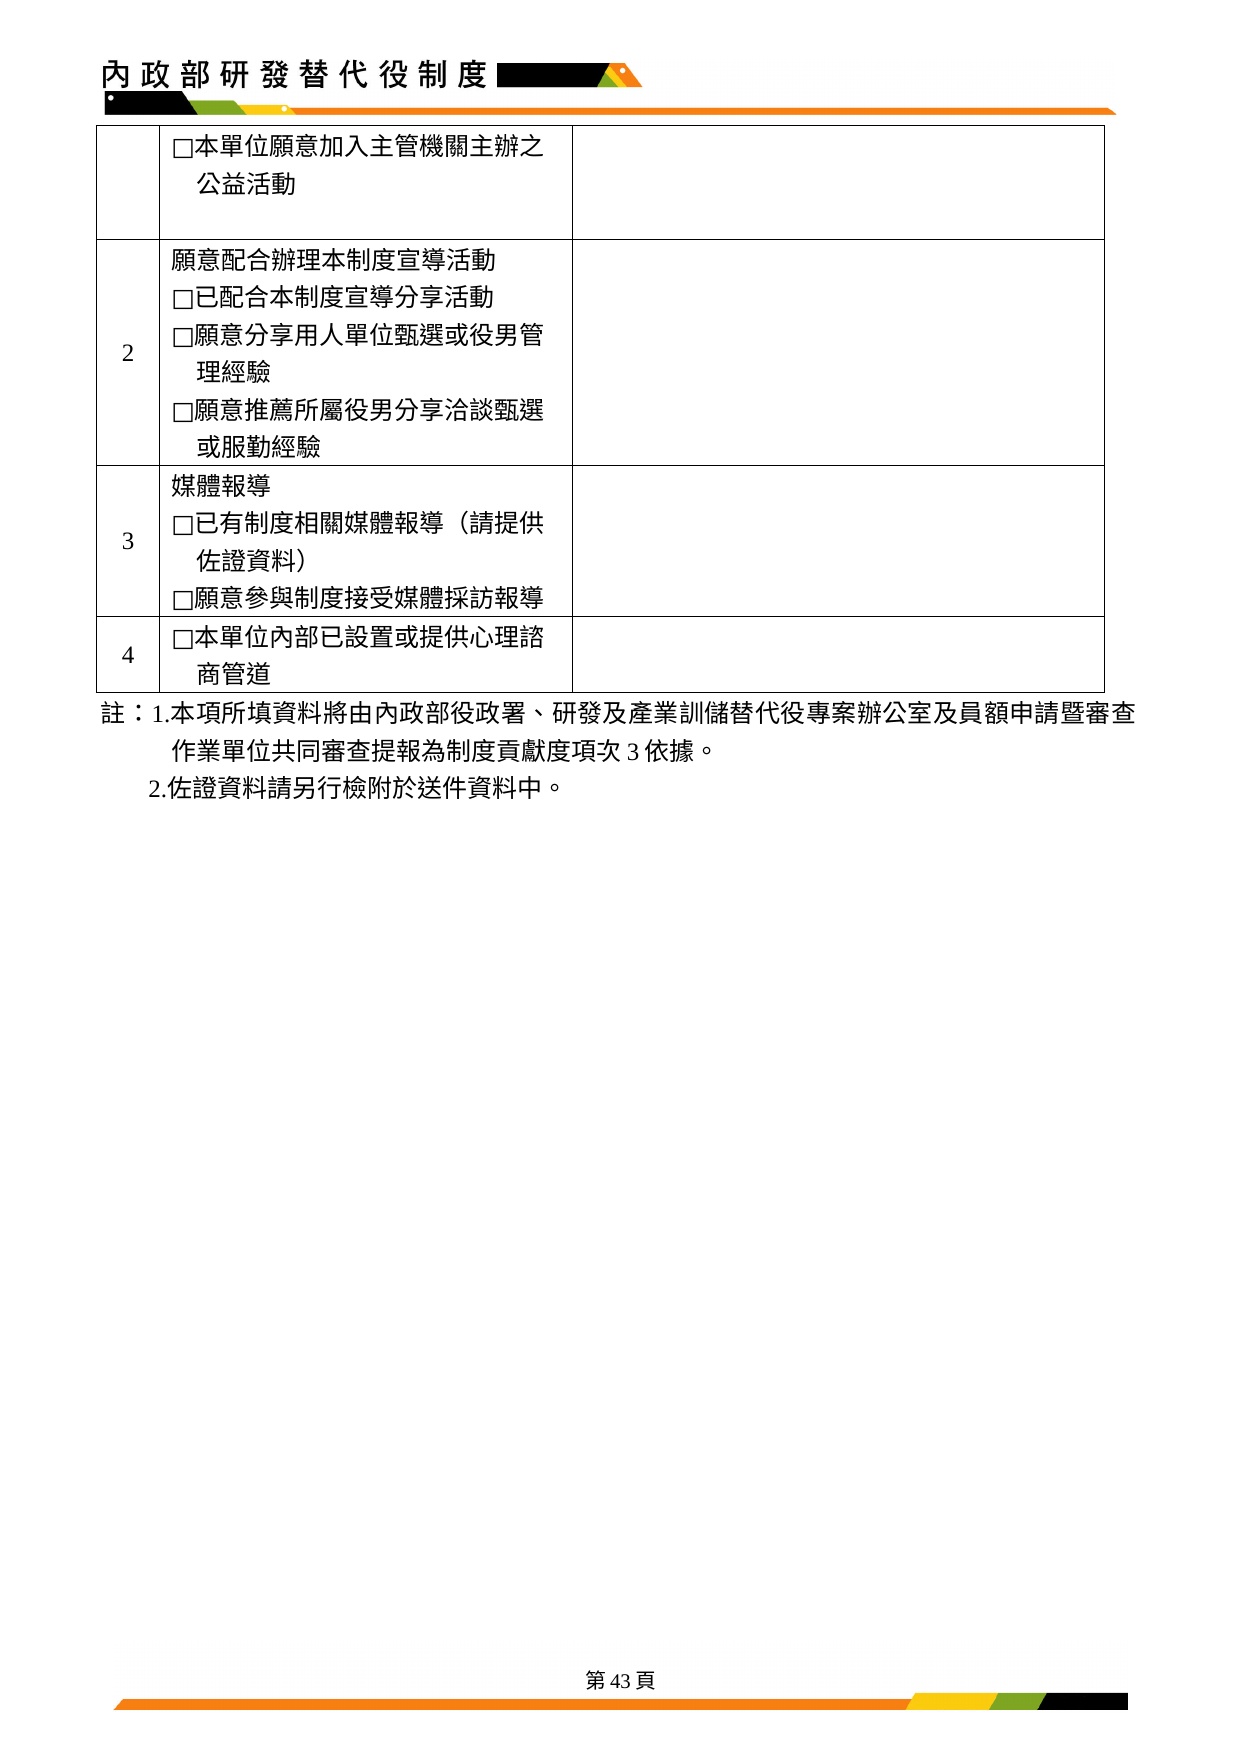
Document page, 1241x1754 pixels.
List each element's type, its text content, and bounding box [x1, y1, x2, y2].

table_cell [573, 240, 1104, 464]
table_cell 2 [97, 240, 159, 464]
table_cell □本單位內部已設置或提供心理諮商管道 [160, 617, 572, 692]
table_cell [573, 466, 1104, 616]
picture [113, 1640, 1128, 1713]
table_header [573, 126, 1104, 238]
picture [100, 59, 1117, 123]
table_cell [573, 617, 1104, 692]
table_header 1 [97, 126, 159, 238]
table_cell 媒體報導 □已有制度相關媒體報導（請提供佐證資料） □願意參與制度接受媒體採訪報導 [160, 466, 572, 616]
table_cell 3 [97, 466, 159, 616]
table_cell 4 [97, 617, 159, 692]
text 2.佐證資料請另行檢附於送件資料中。 [148, 768, 1140, 805]
text 註：1.本項所填資料將由內政部役政署、研發及產業訓儲替代役專案辦公室及員額申請暨審查作業單位共同審查提報為制度貢獻度項次3依據。 [100, 693, 1140, 768]
table_cell 願意配合辦理本制度宣導活動 □已配合本制度宣導分享活動 □願意分享用人單位甄選或役男管理經驗 □願意推薦所屬役男分享洽談甄選或服勤經驗 [160, 240, 572, 464]
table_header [160, 126, 572, 238]
